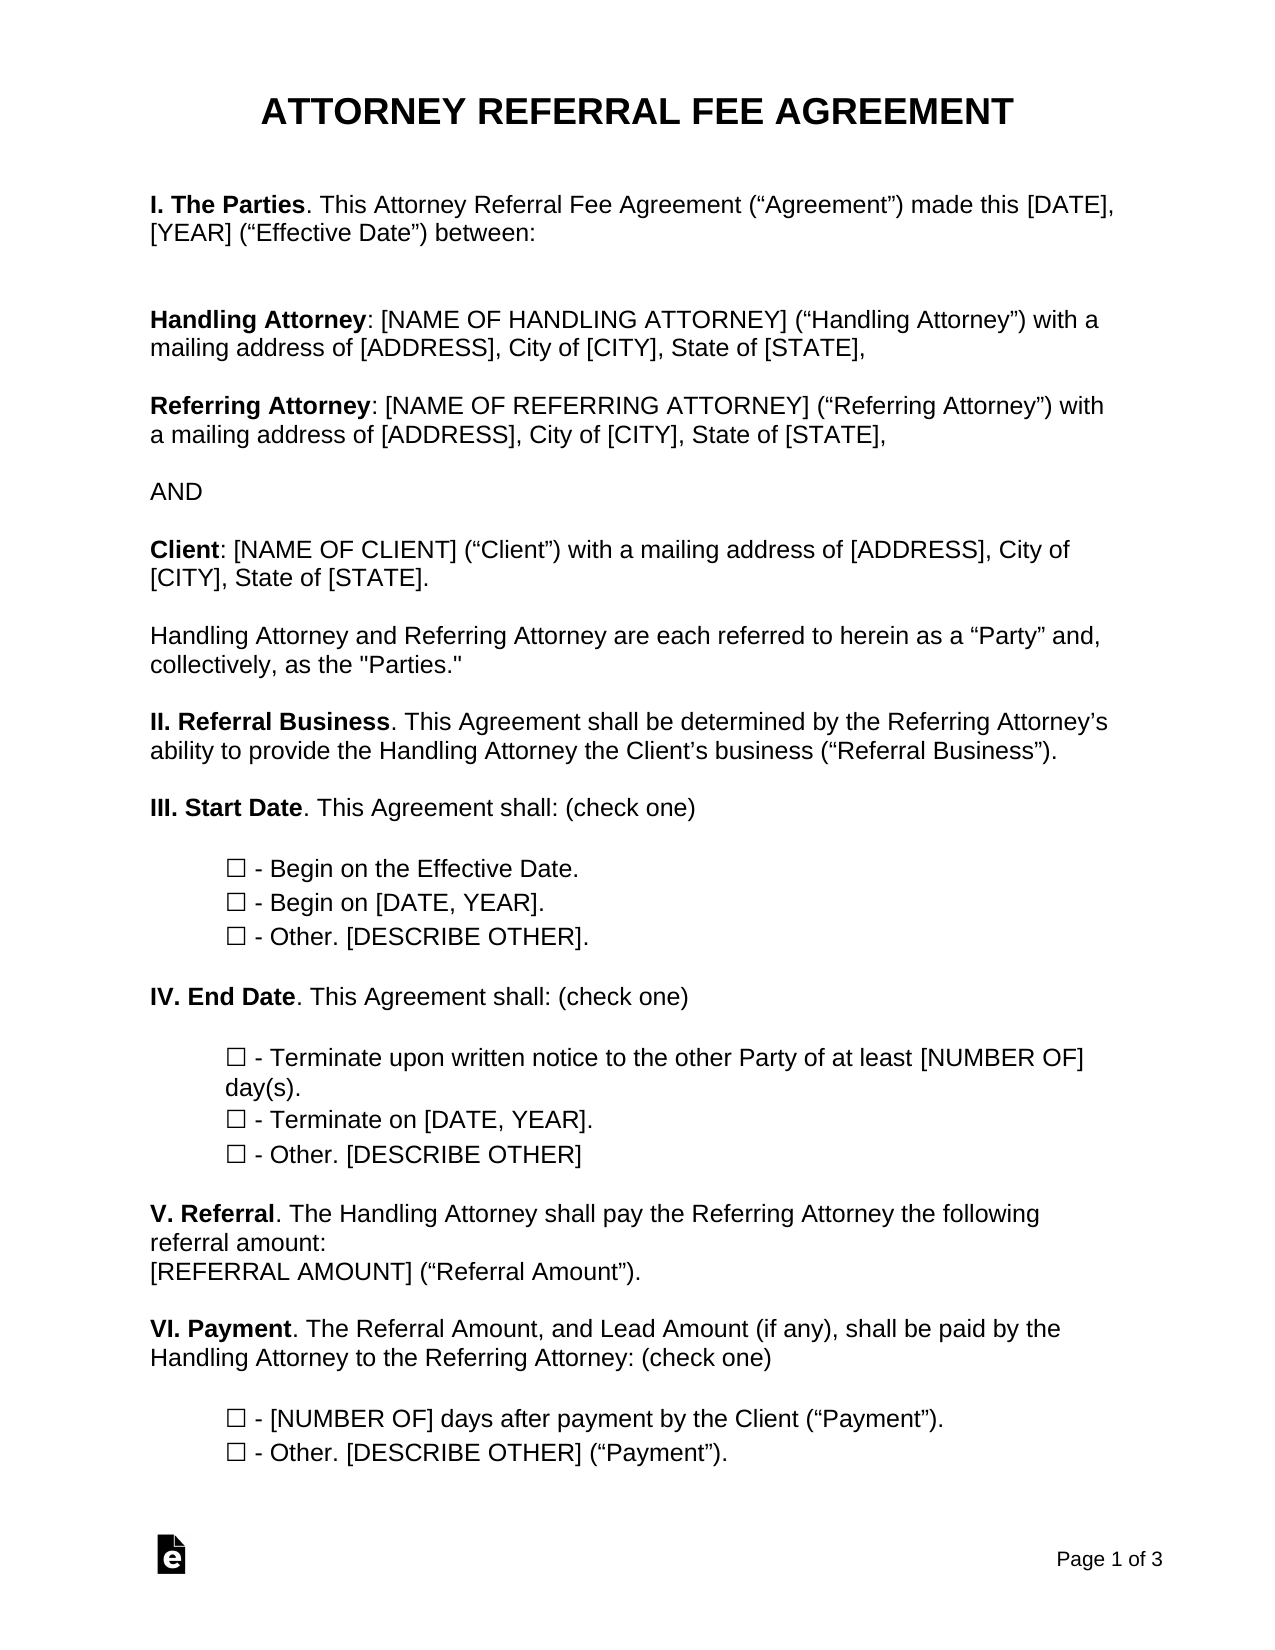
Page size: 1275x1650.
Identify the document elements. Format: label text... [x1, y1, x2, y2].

text - Terminate upon written notice to the other Party of at least [NUMBER OF] day(s). [225, 1039, 1125, 1102]
text - Terminate on [DATE, YEAR]. [225, 1102, 1125, 1136]
text Client: [NAME OF CLIENT] (“Client”) with a mailing address of [ADDRESS], City of [CITY], State of [STATE]. [150, 535, 1125, 592]
text - Begin on [DATE, YEAR]. [225, 885, 1125, 919]
text - Other. [DESCRIBE OTHER] (“Payment”). [225, 1434, 1125, 1468]
text [REFERRAL AMOUNT] (“Referral Amount”). [150, 1257, 1125, 1285]
text - [NUMBER OF] days after payment by the Client (“Payment”). [225, 1400, 1125, 1434]
text Handling Attorney: [NAME OF HANDLING ATTORNEY] (“Handling Attorney”) with a mailing address of [ADDRESS], City of [CITY], State of [STATE], [150, 305, 1125, 362]
text - Begin on the Effective Date. [225, 851, 1125, 885]
text - Other. [DESCRIBE OTHER]. [225, 919, 1125, 953]
text I. The Parties. This Attorney Referral Fee Agreement (“Agreement”) made this [DATE], [YEAR] (“Effective Date”) between: [150, 190, 1125, 247]
text Referring Attorney: [NAME OF REFERRING ATTORNEY] (“Referring Attorney”) with a mailing address of [ADDRESS], City of [CITY], State of [STATE], [150, 391, 1125, 448]
text VI. Payment. The Referral Amount, and Lead Amount (if any), shall be paid by the Handling Attorney to the Referring Attorney: (check one) [150, 1314, 1125, 1372]
text ATTORNEY REFERRAL FEE AGREEMENT [150, 89, 1125, 132]
text AND [150, 477, 1125, 506]
text IV. End Date. This Agreement shall: (check one) [150, 982, 1125, 1011]
text V. Referral. The Handling Attorney shall pay the Referring Attorney the following referral amount: [150, 1199, 1125, 1257]
text - Other. [DESCRIBE OTHER] [225, 1136, 1125, 1170]
picture [150, 1533, 192, 1575]
text II. Referral Business. This Agreement shall be determined by the Referring Attorney’s ability to provide the Handling Attorney the Client’s business (“Referral Business”). [150, 707, 1125, 765]
text III. Start Date. This Agreement shall: (check one) [150, 793, 1125, 822]
text Handling Attorney and Referring Attorney are each referred to herein as a “Party” and, collectively, as the "Parties." [150, 621, 1125, 678]
